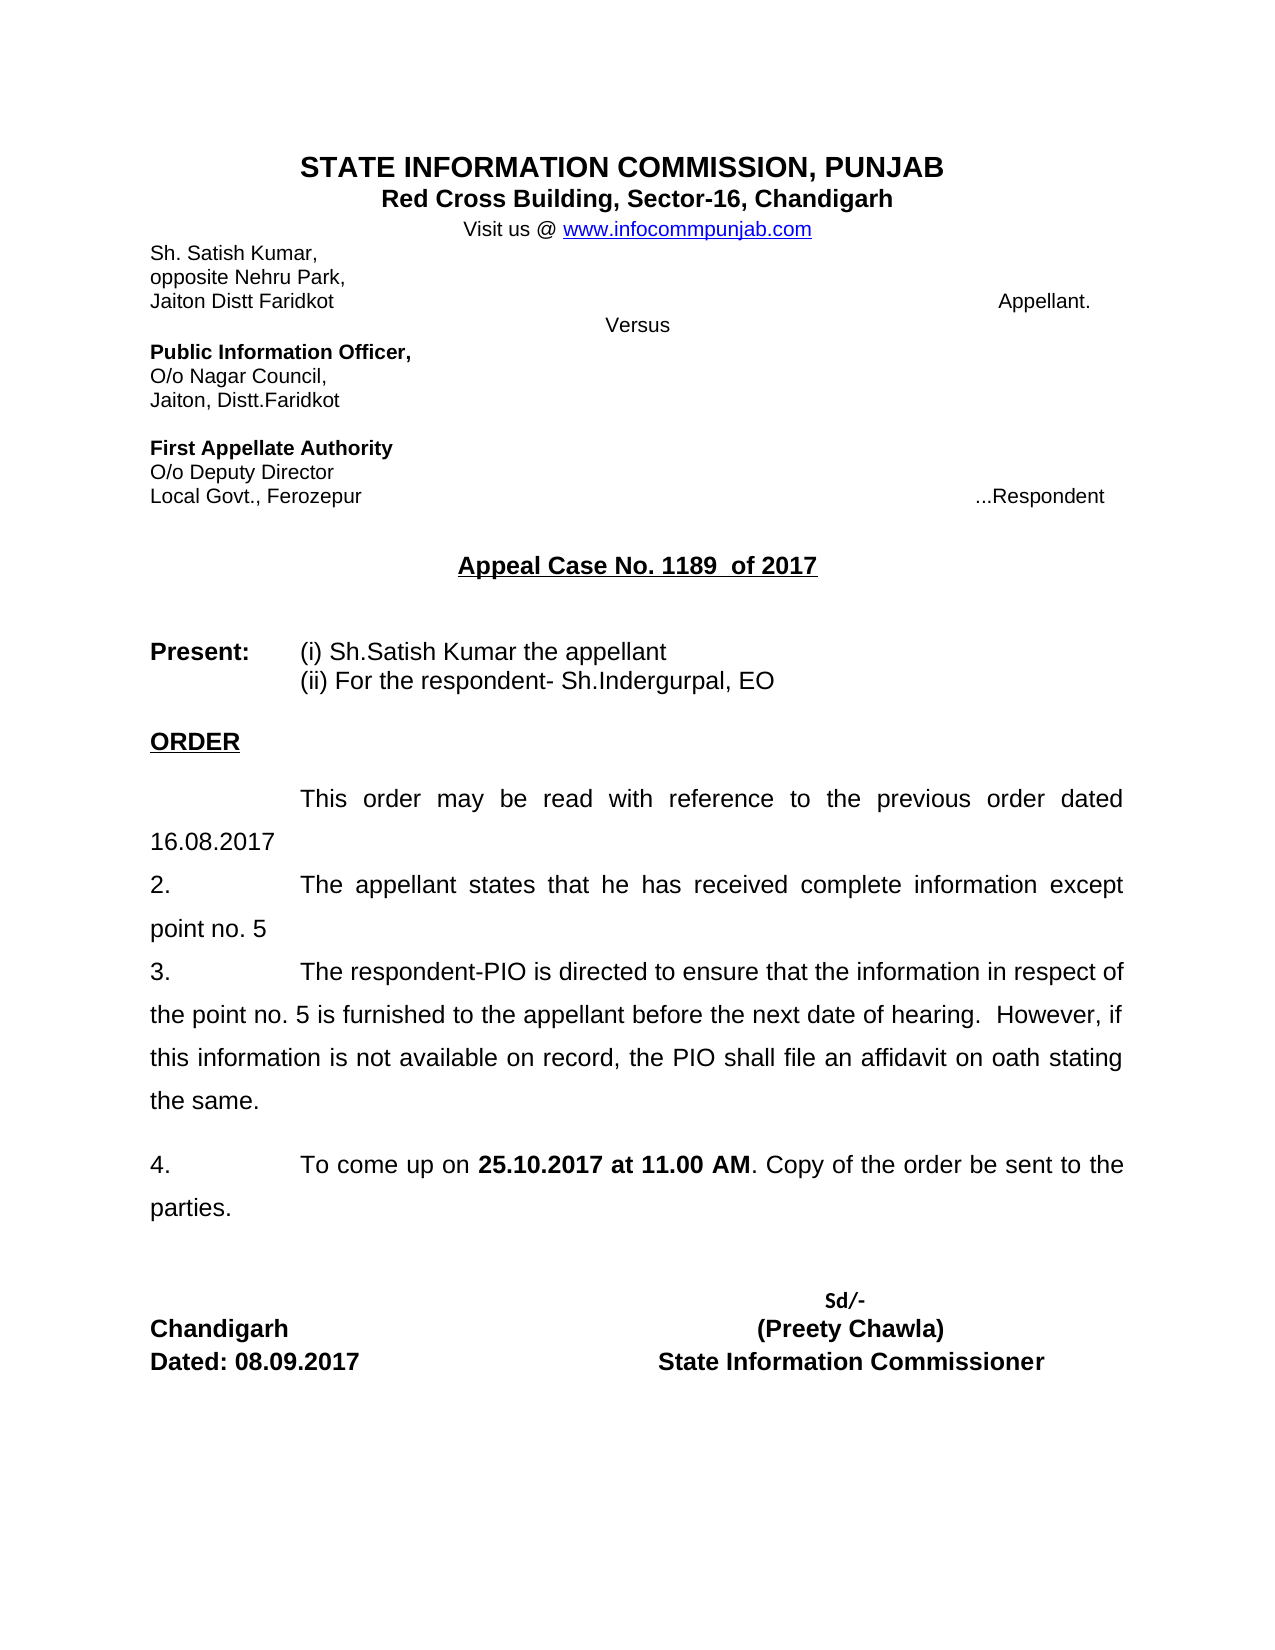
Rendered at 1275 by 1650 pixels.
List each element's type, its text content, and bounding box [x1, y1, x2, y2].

text Present: (i) Sh.Satish Kumar the appellant [150, 637, 1125, 666]
text 4. To come up on 25.10.2017 at 11.00 AM. Copy of the order be sent to the parties. [150, 1150, 1125, 1222]
text Appeal Case No. 1189 of 2017 [150, 551, 1125, 579]
text O/o Nagar Council, [150, 364, 1125, 388]
text Dated: 08.09.2017 State Information Commissioner [150, 1347, 1125, 1376]
text Local Govt., Ferozepur ...Respondent [150, 484, 1125, 508]
text ORDER [150, 727, 1125, 756]
text Sd/- [750, 1286, 1125, 1314]
text 2. The appellant states that he has received complete information except point no. 5 [150, 871, 1125, 942]
text Versus [150, 312, 1125, 336]
text O/o Deputy Director [150, 460, 1125, 484]
text STATE INFORMATION COMMISSION, PUNJAB [225, 150, 1125, 183]
text This order may be read with reference to the previous order dated 16.08.2017 [150, 784, 1125, 856]
text Chandigarh (Preety Chawla) [150, 1314, 1125, 1343]
text Sh. Satish Kumar, [150, 241, 1125, 264]
text Red Cross Building, Sector-16, Chandigarh [150, 183, 1125, 212]
text First Appellate Authority [150, 436, 1125, 460]
text Public Information Officer, [150, 340, 1125, 364]
text 3. The respondent-PIO is directed to ensure that the information in respect of the point no. 5 is furnished to the appellant before the next date of hearing. However, if this information is not available on record, the PIO shall file an affidavit on oath stating the same. [150, 957, 1125, 1115]
text Jaiton, Distt.Faridkot [150, 388, 1125, 412]
text (ii) For the respondent- Sh.Indergurpal, EO [150, 666, 1125, 694]
text opposite Nehru Park, [150, 264, 1125, 288]
text Visit us @ www.infocommpunjab.com [150, 217, 1125, 241]
text Jaiton Distt Faridkot Appellant. [150, 288, 1125, 312]
